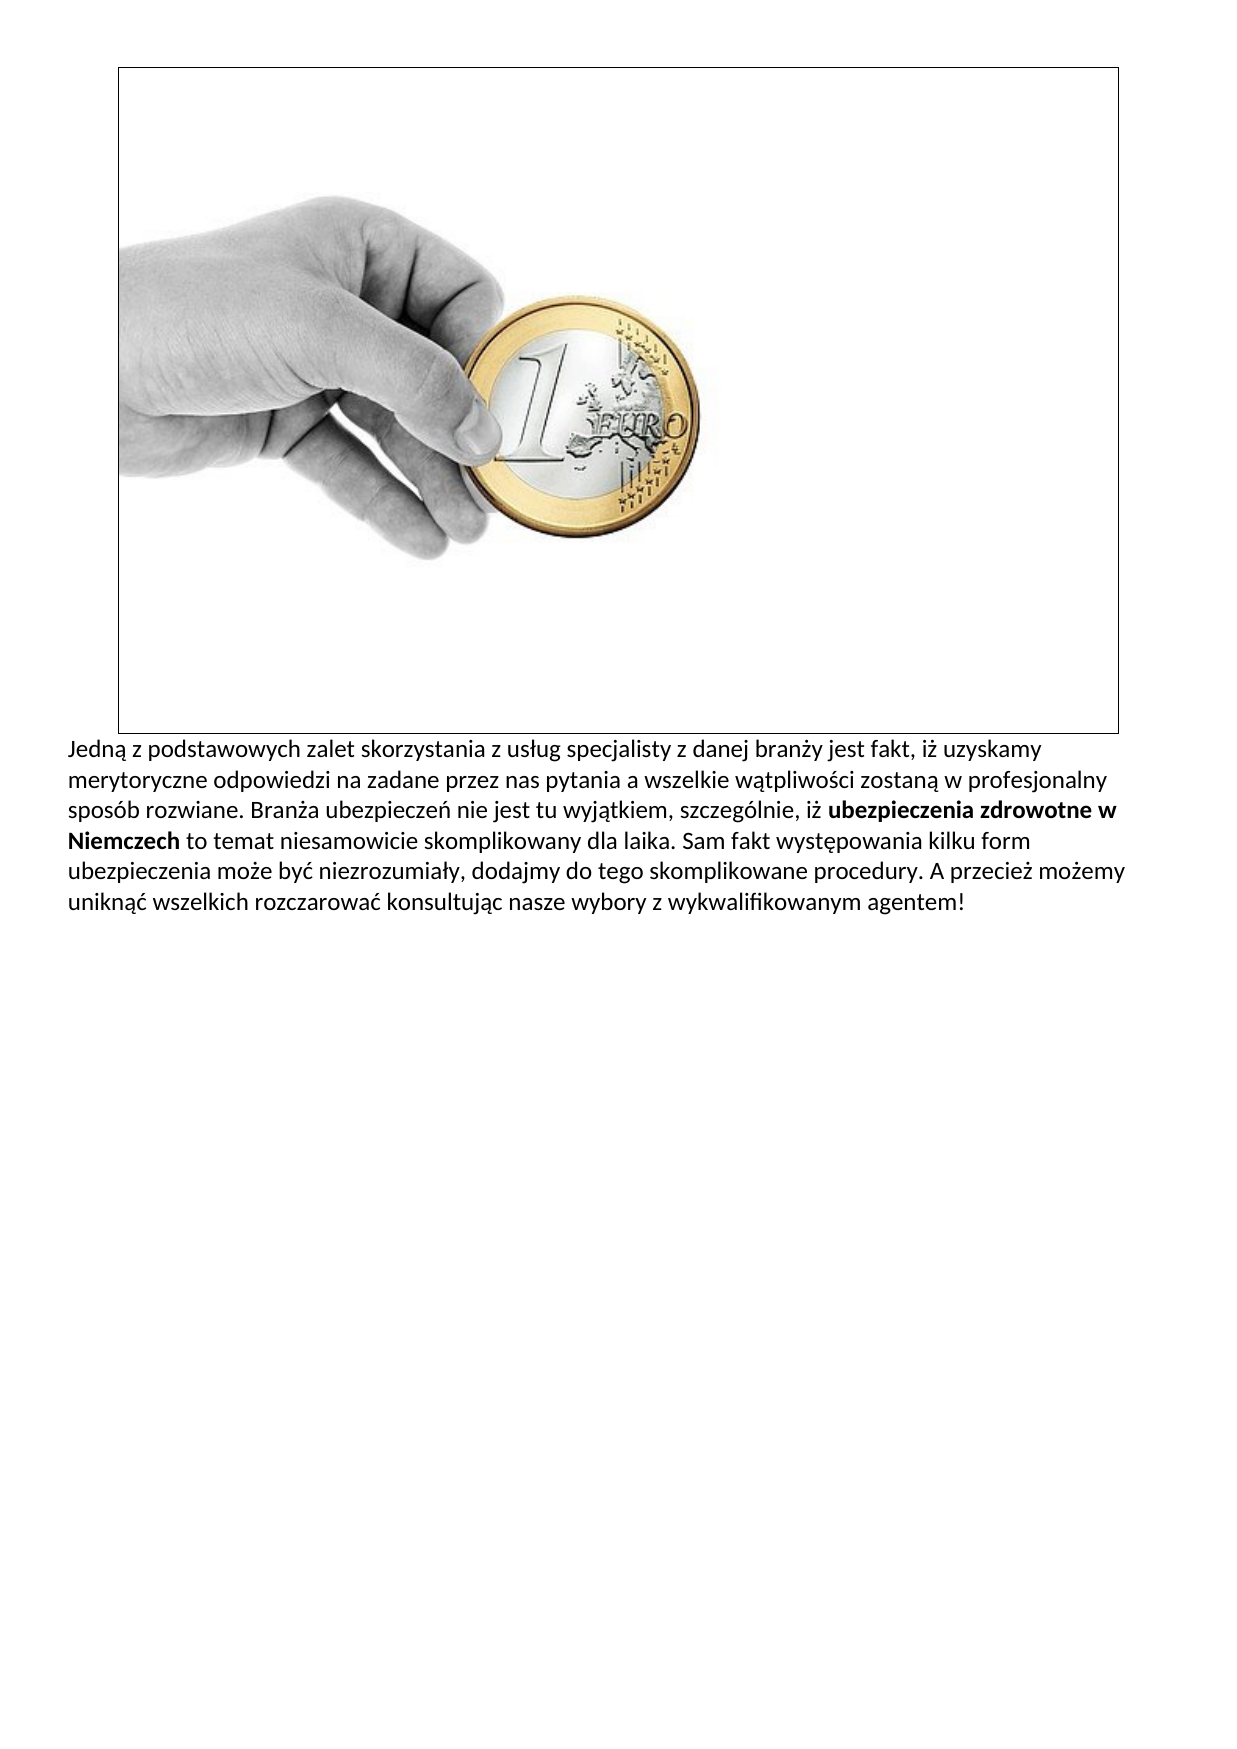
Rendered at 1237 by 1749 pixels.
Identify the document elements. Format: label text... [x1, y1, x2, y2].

text Jedną z podstawowych zalet skorzystania z usług specjalisty z danej branży jest fakt, iż uzyskamy merytoryczne odpowiedzi na zadane przez nas pytania a wszelkie wątpliwości zostaną w profesjonalny sposób rozwiane. Branża ubezpieczeń nie jest tu wyjątkiem, szczególnie, iż ubezpieczenia zdrowotne w Niemczech to temat niesamowicie skomplikowany dla laika. Sam fakt występowania kilku form ubezpieczenia może być niezrozumiały, dodajmy do tego skomplikowane procedury. A przecież możemy uniknąć wszelkich rozczarować konsultując nasze wybory z wykwalifikowanym agentem! [68, 733, 1169, 916]
picture [119, 68, 1118, 733]
